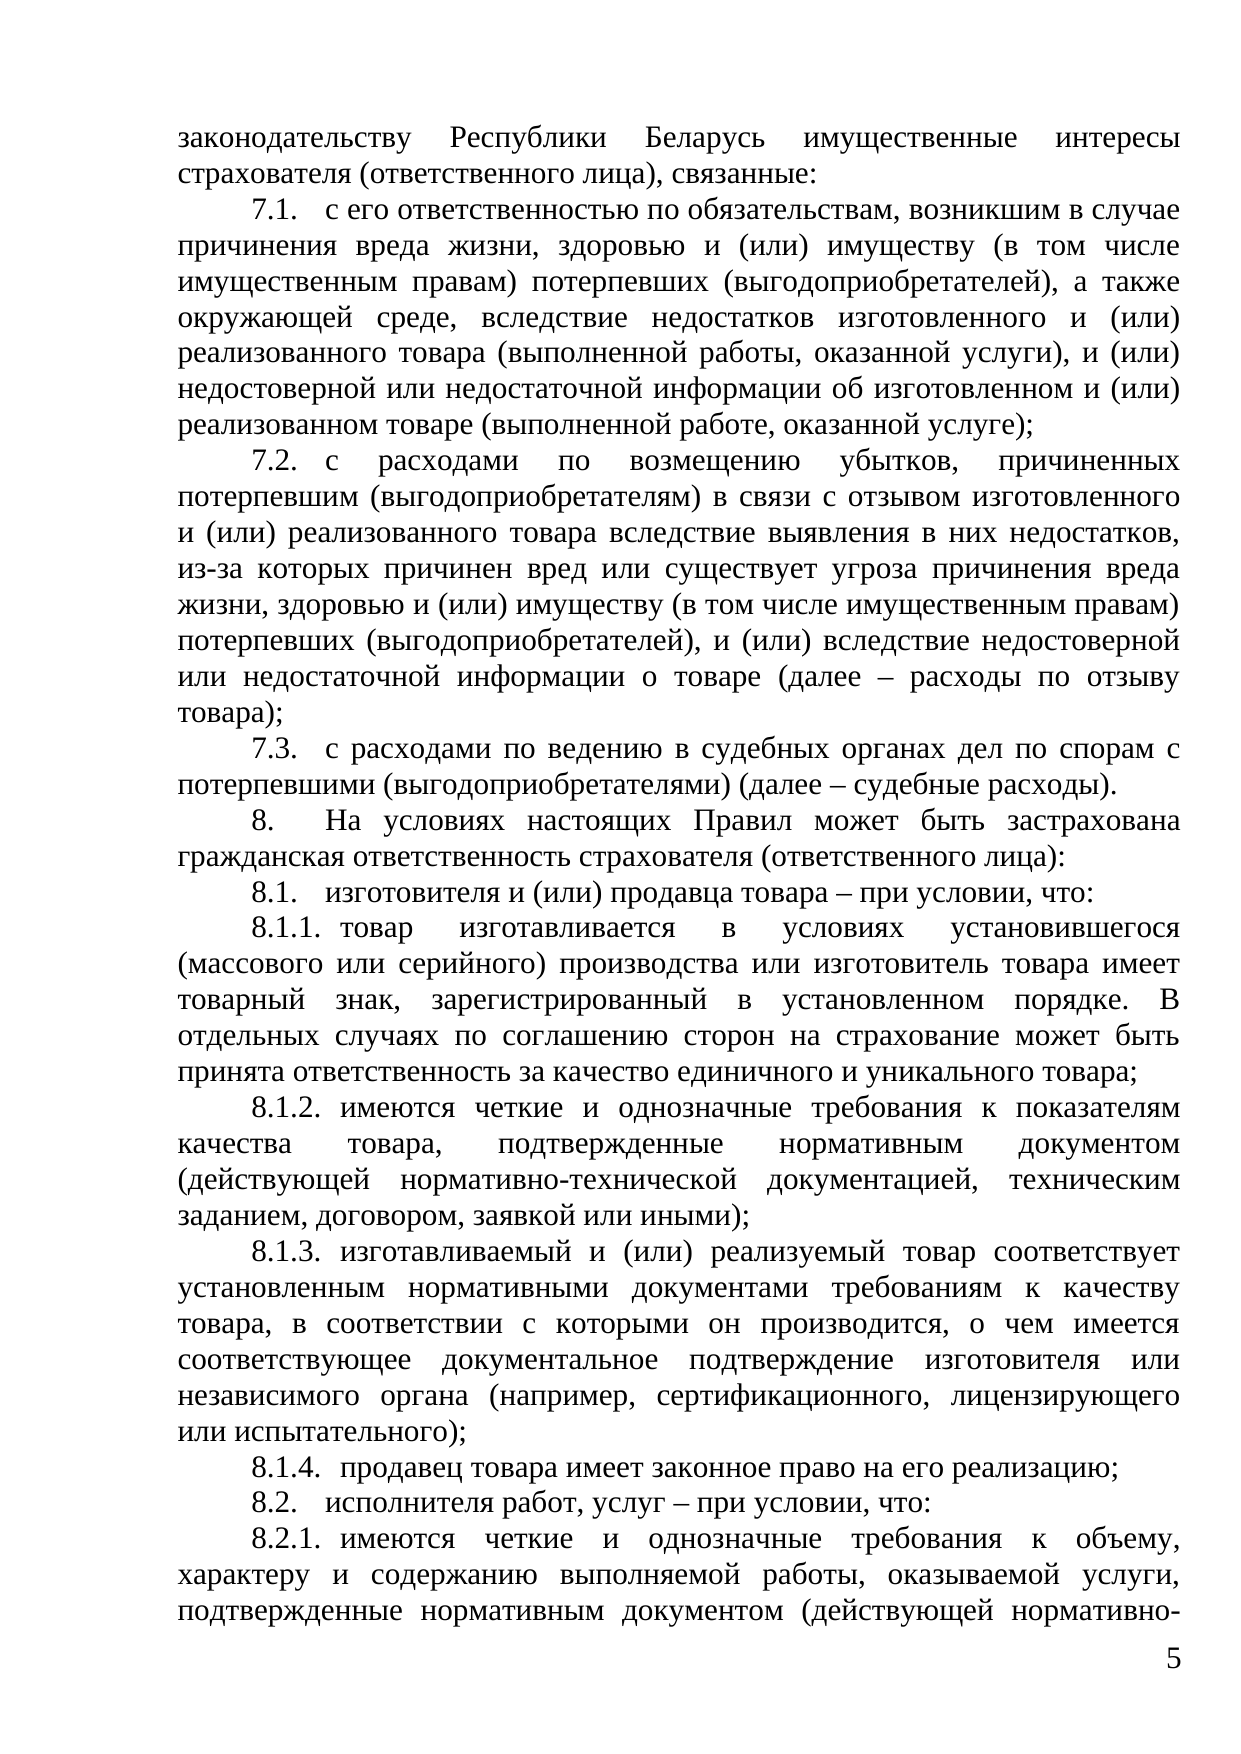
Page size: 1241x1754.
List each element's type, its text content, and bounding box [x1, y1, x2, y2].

list имеются четкие и однозначные требования к показателям качества товара, подтвержденные нормативным документом (действующей нормативно-технической документацией, техническим заданием, договором, заявкой или иными); [177, 1088, 1181, 1232]
list исполнителя работ, услуг – при условии, что: [177, 1484, 1181, 1520]
list товар изготавливается в условиях установившегося (массового или серийного) производства или изготовитель товара имеет товарный знак, зарегистрированный в установленном порядке. В отдельных случаях по соглашению сторон на страхование может быть принята ответственность за качество единичного и уникального товара; [177, 909, 1181, 1088]
list На условиях настоящих Правил может быть застрахована гражданская ответственность страхователя (ответственного лица): [177, 801, 1181, 873]
list продавец товара имеет законное право на его реализацию; [177, 1448, 1181, 1484]
list с расходами по возмещению убытков, причиненных потерпевшим (выгодоприобретателям) в связи с отзывом изготовленного и (или) реализованного товара вследствие выявления в них недостатков, из-за которых причинен вред или существует угроза причинения вреда жизни, здоровью и (или) имуществу (в том числе имущественным правам) потерпевших (выгодоприобретателей), и (или) вследствие недостоверной или недостаточной информации о товаре (далее – расходы по отзыву товара); [177, 442, 1181, 729]
list с расходами по ведению в судебных органах дел по спорам с потерпевшими (выгодоприобретателями) (далее – судебные расходы). [177, 729, 1181, 801]
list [177, 118, 1181, 190]
list изготовителя и (или) продавца товара – при условии, что: [177, 873, 1181, 909]
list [177, 1520, 1181, 1627]
list с его ответственностью по обязательствам, возникшим в случае причинения вреда жизни, здоровью и (или) имуществу (в том числе имущественным правам) потерпевших (выгодоприобретателей), а также окружающей среде, вследствие недостатков изготовленного и (или) реализованного товара (выполненной работы, оказанной услуги), и (или) недостоверной или недостаточной информации об изготовленном и (или) реализованном товаре (выполненной работе, оказанной услуге); [177, 190, 1181, 442]
list изготавливаемый и (или) реализуемый товар соответствует установленным нормативными документами требованиям к качеству товара, в соответствии с которыми он производится, о чем имеется соответствующее документальное подтверждение изготовителя или независимого органа (например, сертификационного, лицензирующего или испытательного); [177, 1232, 1181, 1448]
